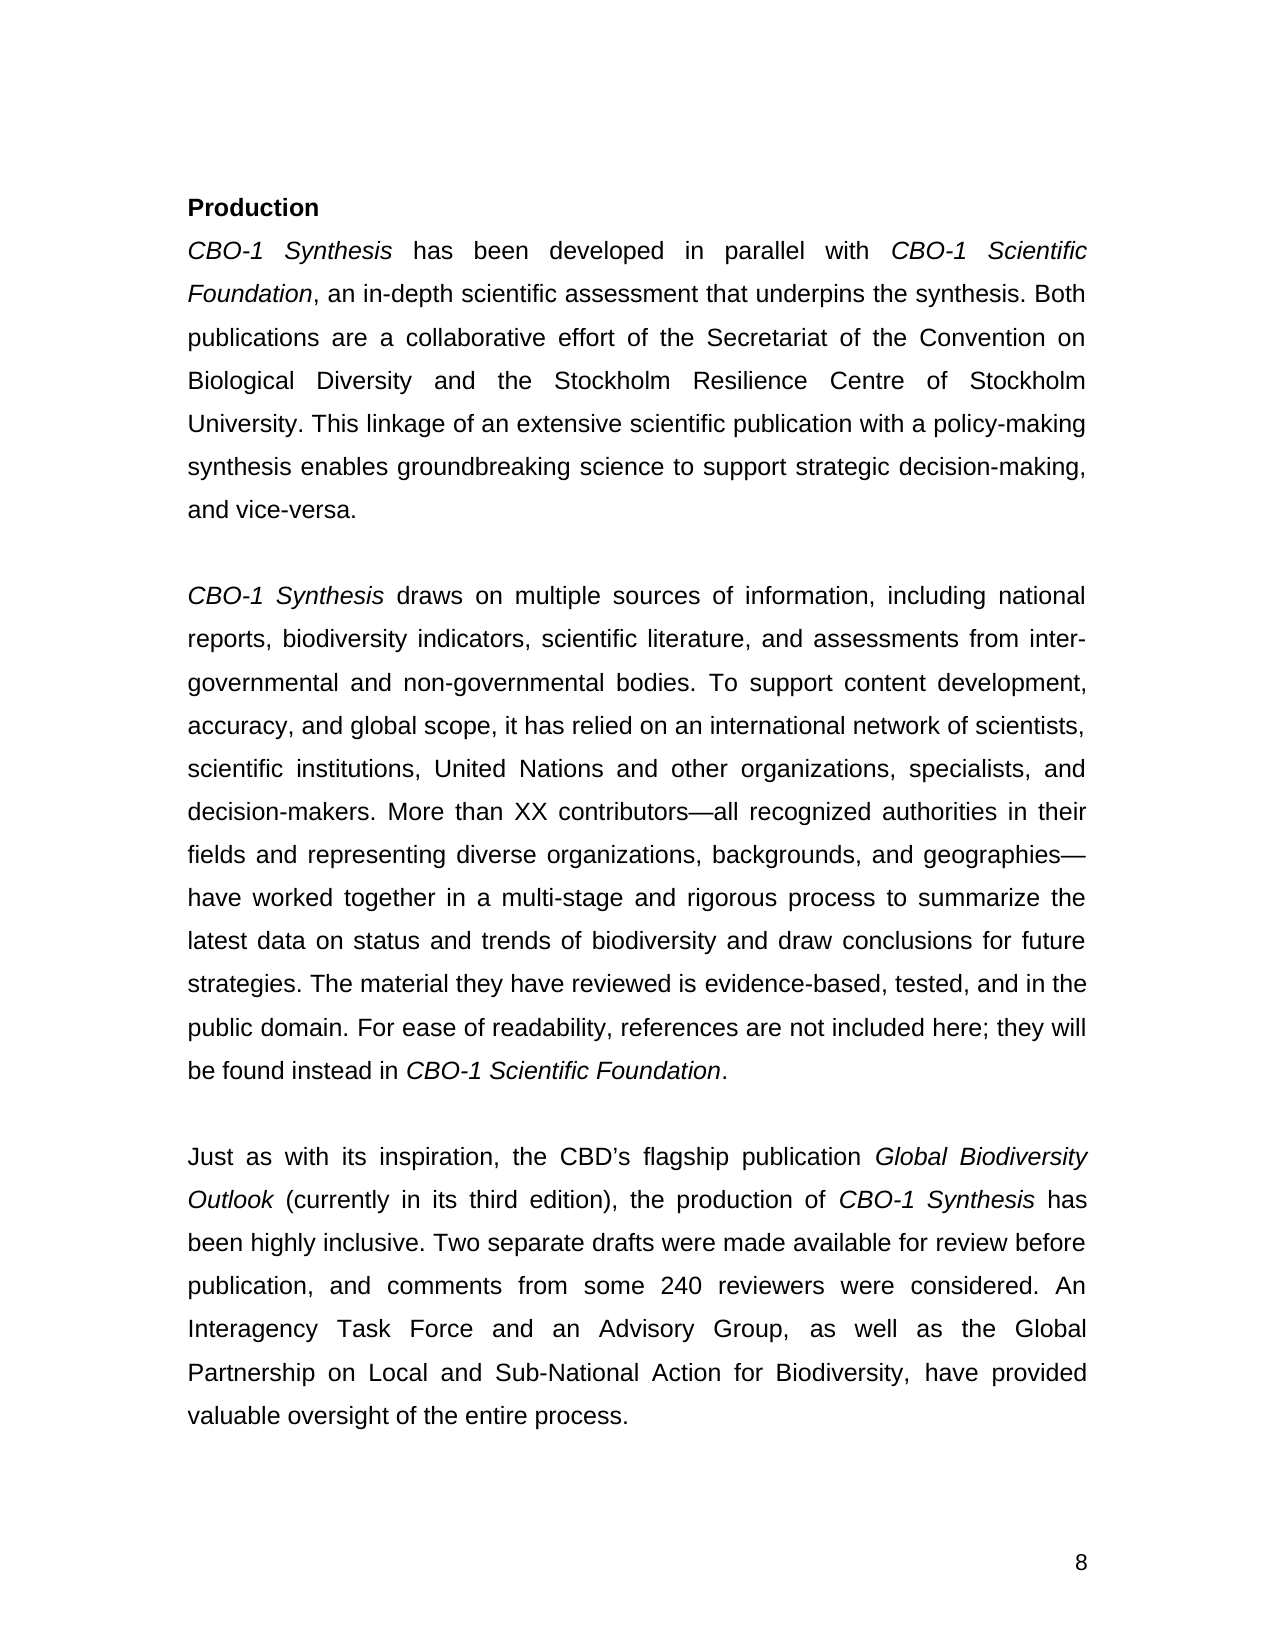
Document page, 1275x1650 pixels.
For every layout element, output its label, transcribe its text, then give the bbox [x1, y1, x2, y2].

text CBO-1 Synthesis draws on multiple sources of information, including national reports, biodiversity indicators, scientific literature, and assessments from inter-governmental and non-governmental bodies. To support content development, accuracy, and global scope, it has relied on an international network of scientists, scientific institutions, United Nations and other organizations, specialists, and decision-makers. More than XX contributors—all recognized authorities in their fields and representing diverse organizations, backgrounds, and geographies—have worked together in a multi-stage and rigorous process to summarize the latest data on status and trends of biodiversity and draw conclusions for future strategies. The material they have reviewed is evidence-based, tested, and in the public domain. For ease of readability, references are not included here; they will be found instead in CBO-1 Scientific Foundation. [187, 581, 1087, 1084]
text Production [187, 193, 1087, 222]
text Just as with its inspiration, the CBD’s flagship publication Global Biodiversity Outlook (currently in its third edition), the production of CBO-1 Synthesis has been highly inclusive. Two separate drafts were made available for review before publication, and comments from some 240 reviewers were considered. An Interagency Task Force and an Advisory Group, as well as the Global Partnership on Local and Sub-National Action for Biodiversity, have provided valuable oversight of the entire process. [187, 1142, 1087, 1429]
text CBO-1 Synthesis has been developed in parallel with CBO-1 Scientific Foundation, an in-depth scientific assessment that underpins the synthesis. Both publications are a collaborative effort of the Secretariat of the Convention on Biological Diversity and the Stockholm Resilience Centre of Stockholm University. This linkage of an extensive scientific publication with a policy-making synthesis enables groundbreaking science to support strategic decision-making, and vice-versa. [187, 236, 1087, 524]
